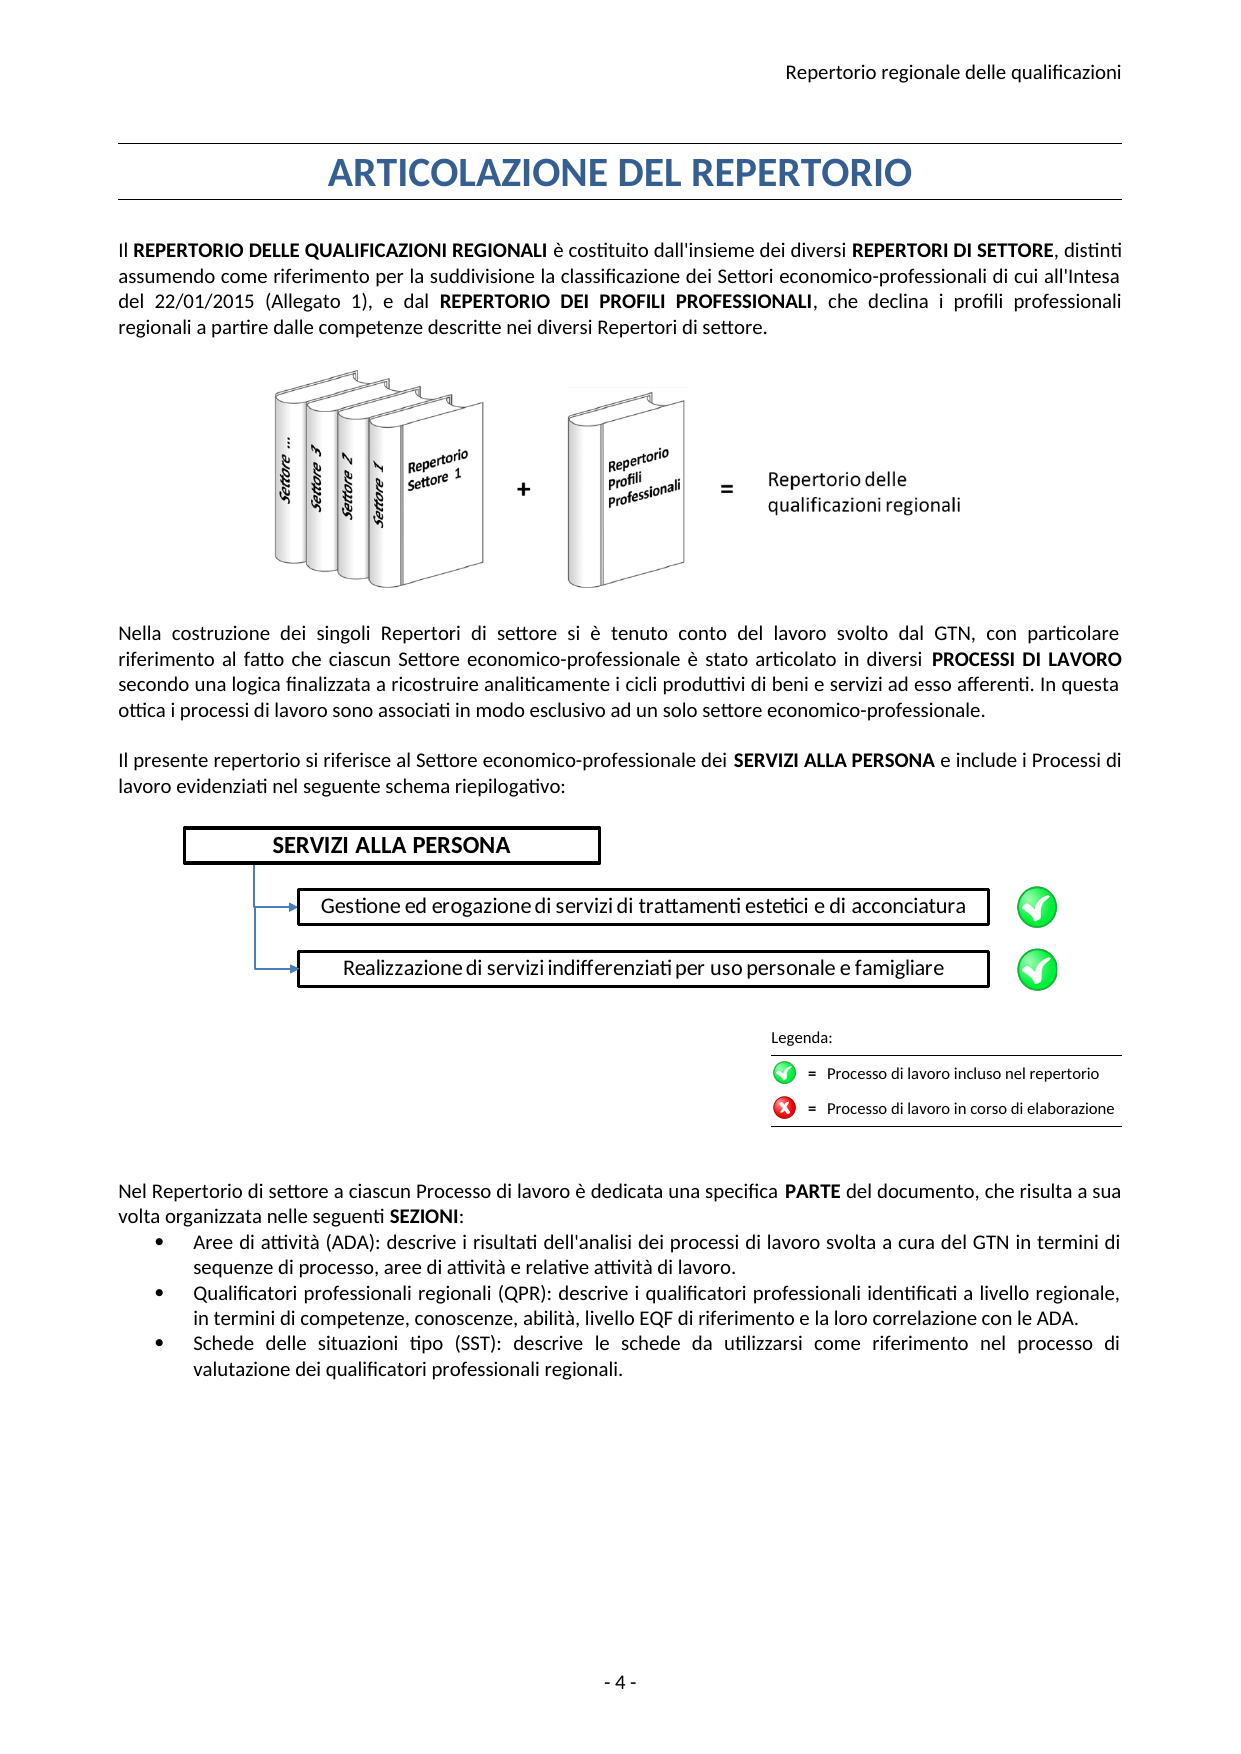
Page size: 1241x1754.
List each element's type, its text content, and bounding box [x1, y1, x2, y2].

text ARTICOLAZIONE DEL REPERTORIO [118, 144, 1122, 199]
table_cell = [797, 1091, 827, 1126]
picture [267, 364, 974, 596]
table_cell Processo di lavoro in corso di elaborazione [827, 1091, 1122, 1126]
table_header Legenda: [771, 1020, 1122, 1055]
text Il presente repertorio si riferisce al Settore economico-professionale dei SERVIZI ALLA PERSONA e include i Processi di lavoro evidenziati nel seguente schema riepilogativo: [118, 748, 1122, 798]
text Nella costruzione dei singoli Repertori di settore si è tenuto conto del lavoro svolto dal GTN, con particolare riferimento al fatto che ciascun Settore economico-professionale è stato articolato in diversi PROCESSI DI LAVORO secondo una logica finalizzata a ricostruire analiticamente i cicli produttivi di beni e servizi ad esso afferenti. In questa ottica i processi di lavoro sono associati in modo esclusivo ad un solo settore economico-professionale. [118, 621, 1122, 722]
text Nel Repertorio di settore a ciascun Processo di lavoro è dedicata una specifica PARTE del documento, che risulta a sua volta organizzata nelle seguenti SEZIONI: [118, 1178, 1122, 1229]
table_cell = [797, 1056, 827, 1091]
table_cell Processo di lavoro incluso nel repertorio [827, 1056, 1122, 1091]
list Schede delle situazioni tipo (SST): descrive le schede da utilizzarsi come riferimento nel processo di valutazione dei qualificatori professionali regionali. [156, 1331, 1122, 1381]
table_cell [771, 1056, 797, 1091]
text Il REPERTORIO DELLE QUALIFICAZIONI REGIONALI è costituito dall'insieme dei diversi REPERTORI DI SETTORE, distinti assumendo come riferimento per la suddivisione la classificazione dei Settori economico-professionali di cui all'Intesa del 22/01/2015 (Allegato 1), e dal REPERTORIO DEI PROFILI PROFESSIONALI, che declina i profili professionali regionali a partire dalle competenze descritte nei diversi Repertori di settore. [118, 238, 1122, 339]
table_cell [771, 1091, 797, 1126]
picture [772, 1061, 797, 1085]
list Aree di attività (ADA): descrive i risultati dell'analisi dei processi di lavoro svolta a cura del GTN in termini di sequenze di processo, aree di attività e relative attività di lavoro. [156, 1229, 1122, 1280]
picture [772, 1095, 797, 1120]
list Qualificatori professionali regionali (QPR): descrive i qualificatori professionali identificati a livello regionale, in termini di competenze, conoscenze, abilità, livello EQF di riferimento e la loro correlazione con le ADA. [156, 1280, 1122, 1331]
